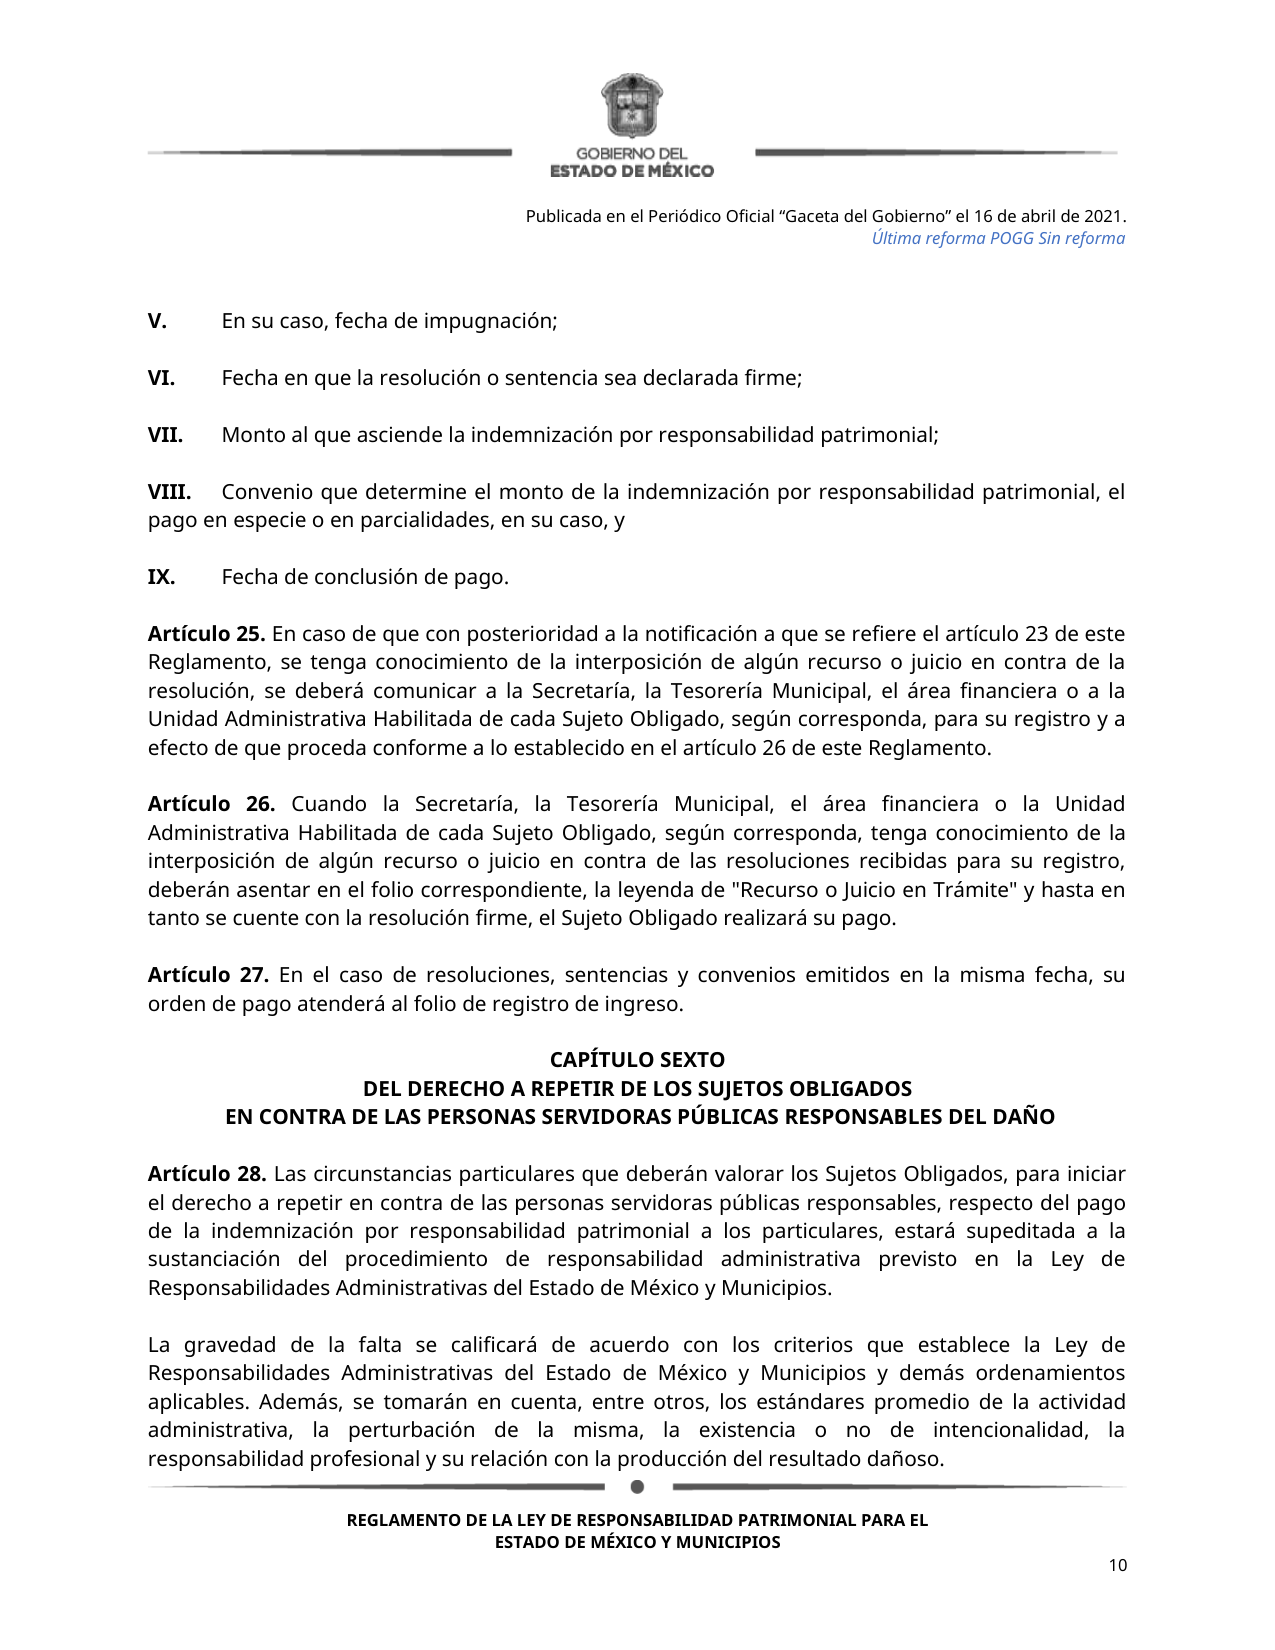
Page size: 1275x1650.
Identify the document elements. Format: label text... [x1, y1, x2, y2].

text V. En su caso, fecha de impugnación; [148, 306, 1127, 334]
text VI. Fecha en que la resolución o sentencia sea declarada firme; [148, 363, 1127, 391]
text IX. Fecha de conclusión de pago. [148, 562, 1127, 591]
picture [147, 73, 1118, 177]
text La gravedad de la falta se calificará de acuerdo con los criterios que establece la Ley de Responsabilidades Administrativas del Estado de México y Municipios y demás ordenamientos aplicables. Además, se tomarán en cuenta, entre otros, los estándares promedio de la actividad administrativa, la perturbación de la misma, la existencia o no de intencionalidad, la responsabilidad profesional y su relación con la producción del resultado dañoso. [148, 1330, 1127, 1472]
text Artículo 27. En el caso de resoluciones, sentencias y convenios emitidos en la misma fecha, su orden de pago atenderá al folio de registro de ingreso. [148, 960, 1127, 1017]
text DEL DERECHO A REPETIR DE LOS SUJETOS OBLIGADOS [148, 1074, 1127, 1102]
text Artículo 25. En caso de que con posterioridad a la notificación a que se refiere el artículo 23 de este Reglamento, se tenga conocimiento de la interposición de algún recurso o juicio en contra de la resolución, se deberá comunicar a la Secretaría, la Tesorería Municipal, el área financiera o a la Unidad Administrativa Habilitada de cada Sujeto Obligado, según corresponda, para su registro y a efecto de que proceda conforme a lo establecido en el artículo 26 de este Reglamento. [148, 619, 1127, 761]
text EN CONTRA DE LAS PERSONAS SERVIDORAS PÚBLICAS RESPONSABLES DEL DAÑO [148, 1102, 1127, 1131]
text Artículo 26. Cuando la Secretaría, la Tesorería Municipal, el área financiera o la Unidad Administrativa Habilitada de cada Sujeto Obligado, según corresponda, tenga conocimiento de la interposición de algún recurso o juicio en contra de las resoluciones recibidas para su registro, deberán asentar en el folio correspondiente, la leyenda de "Recurso o Juicio en Trámite" y hasta en tanto se cuente con la resolución firme, el Sujeto Obligado realizará su pago. [148, 789, 1127, 932]
text VIII. Convenio que determine el monto de la indemnización por responsabilidad patrimonial, el pago en especie o en parcialidades, en su caso, y [148, 477, 1127, 534]
picture [148, 1480, 1127, 1494]
text VII. Monto al que asciende la indemnización por responsabilidad patrimonial; [148, 420, 1127, 448]
text Artículo 28. Las circunstancias particulares que deberán valorar los Sujetos Obligados, para iniciar el derecho a repetir en contra de las personas servidoras públicas responsables, respecto del pago de la indemnización por responsabilidad patrimonial a los particulares, estará supeditada a la sustanciación del procedimiento de responsabilidad administrativa previsto en la Ley de Responsabilidades Administrativas del Estado de México y Municipios. [148, 1159, 1127, 1301]
text CAPÍTULO SEXTO [148, 1046, 1127, 1074]
